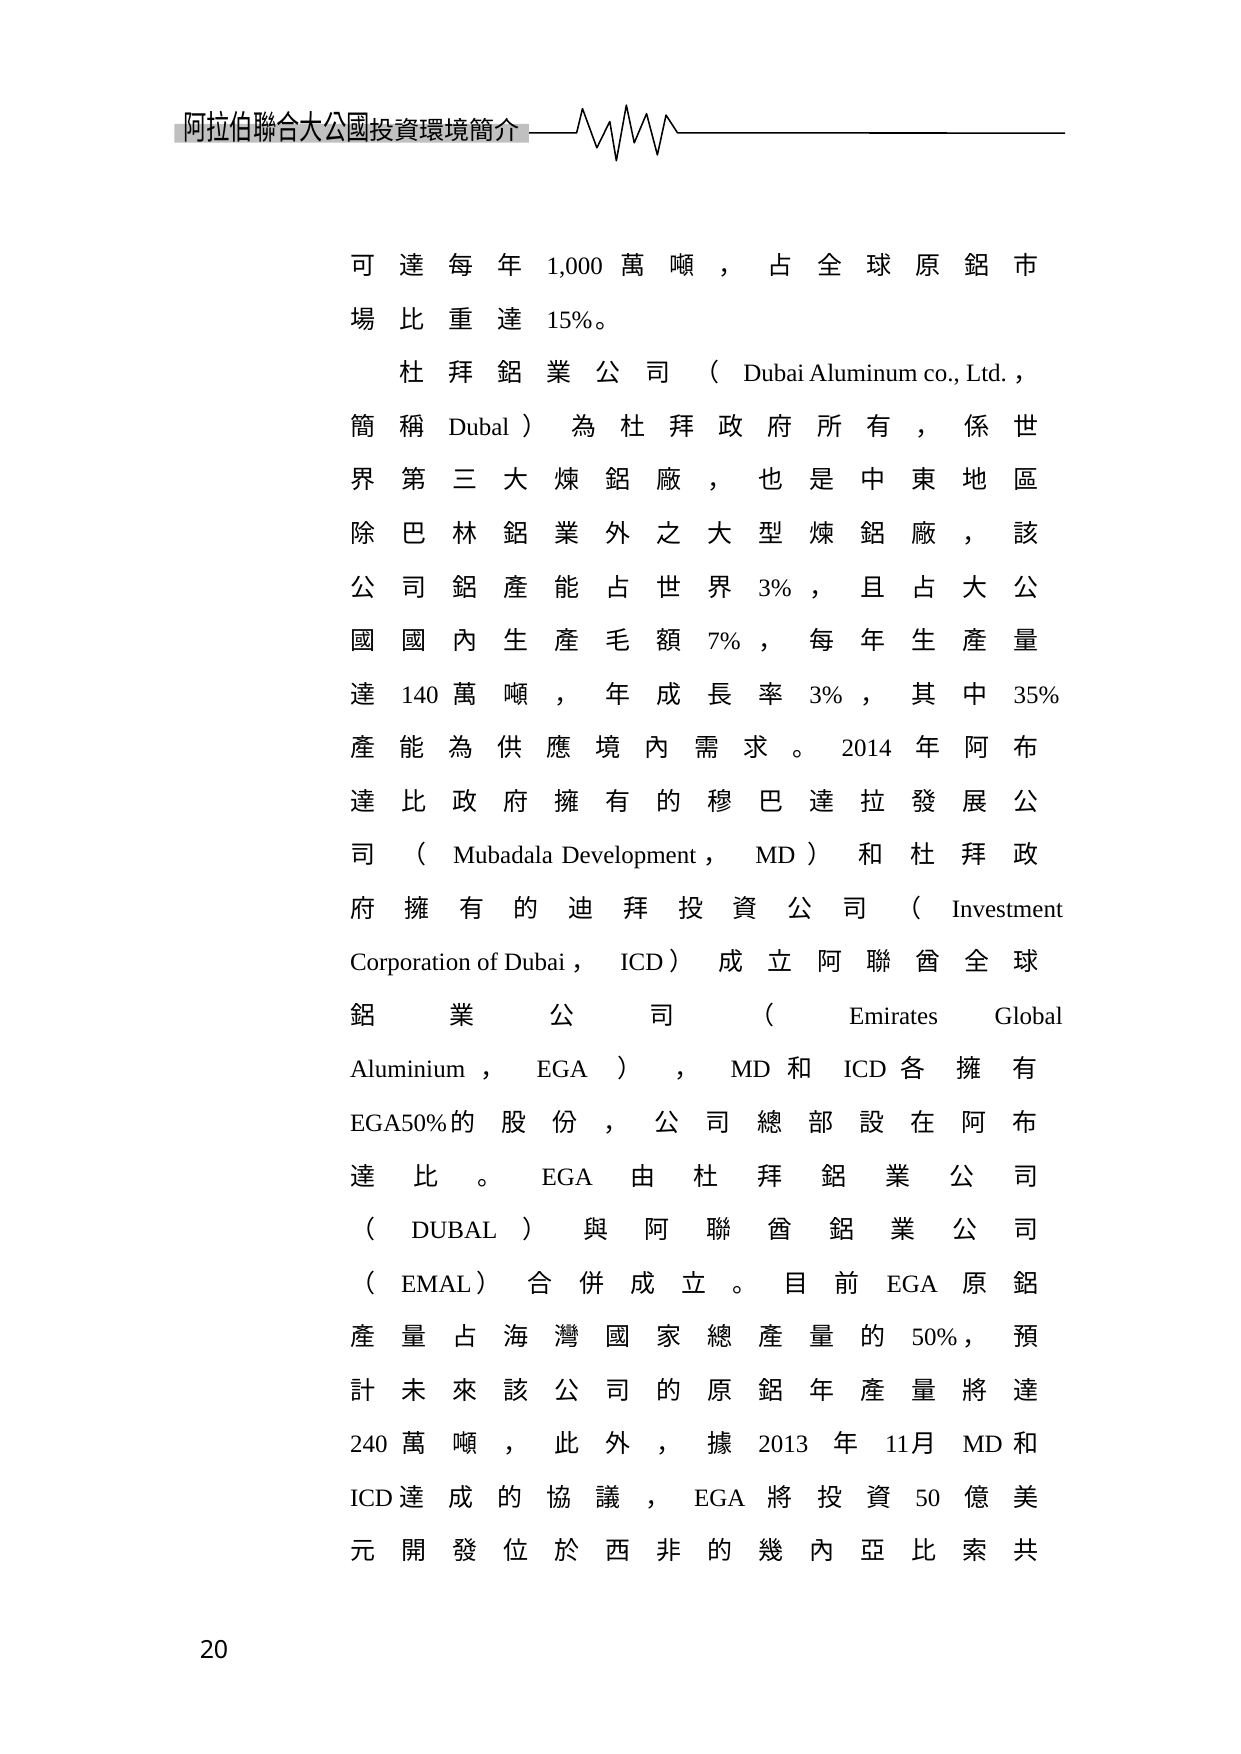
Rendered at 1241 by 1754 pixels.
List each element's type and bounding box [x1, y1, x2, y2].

text [325, 344, 1063, 1576]
text [325, 237, 1063, 344]
